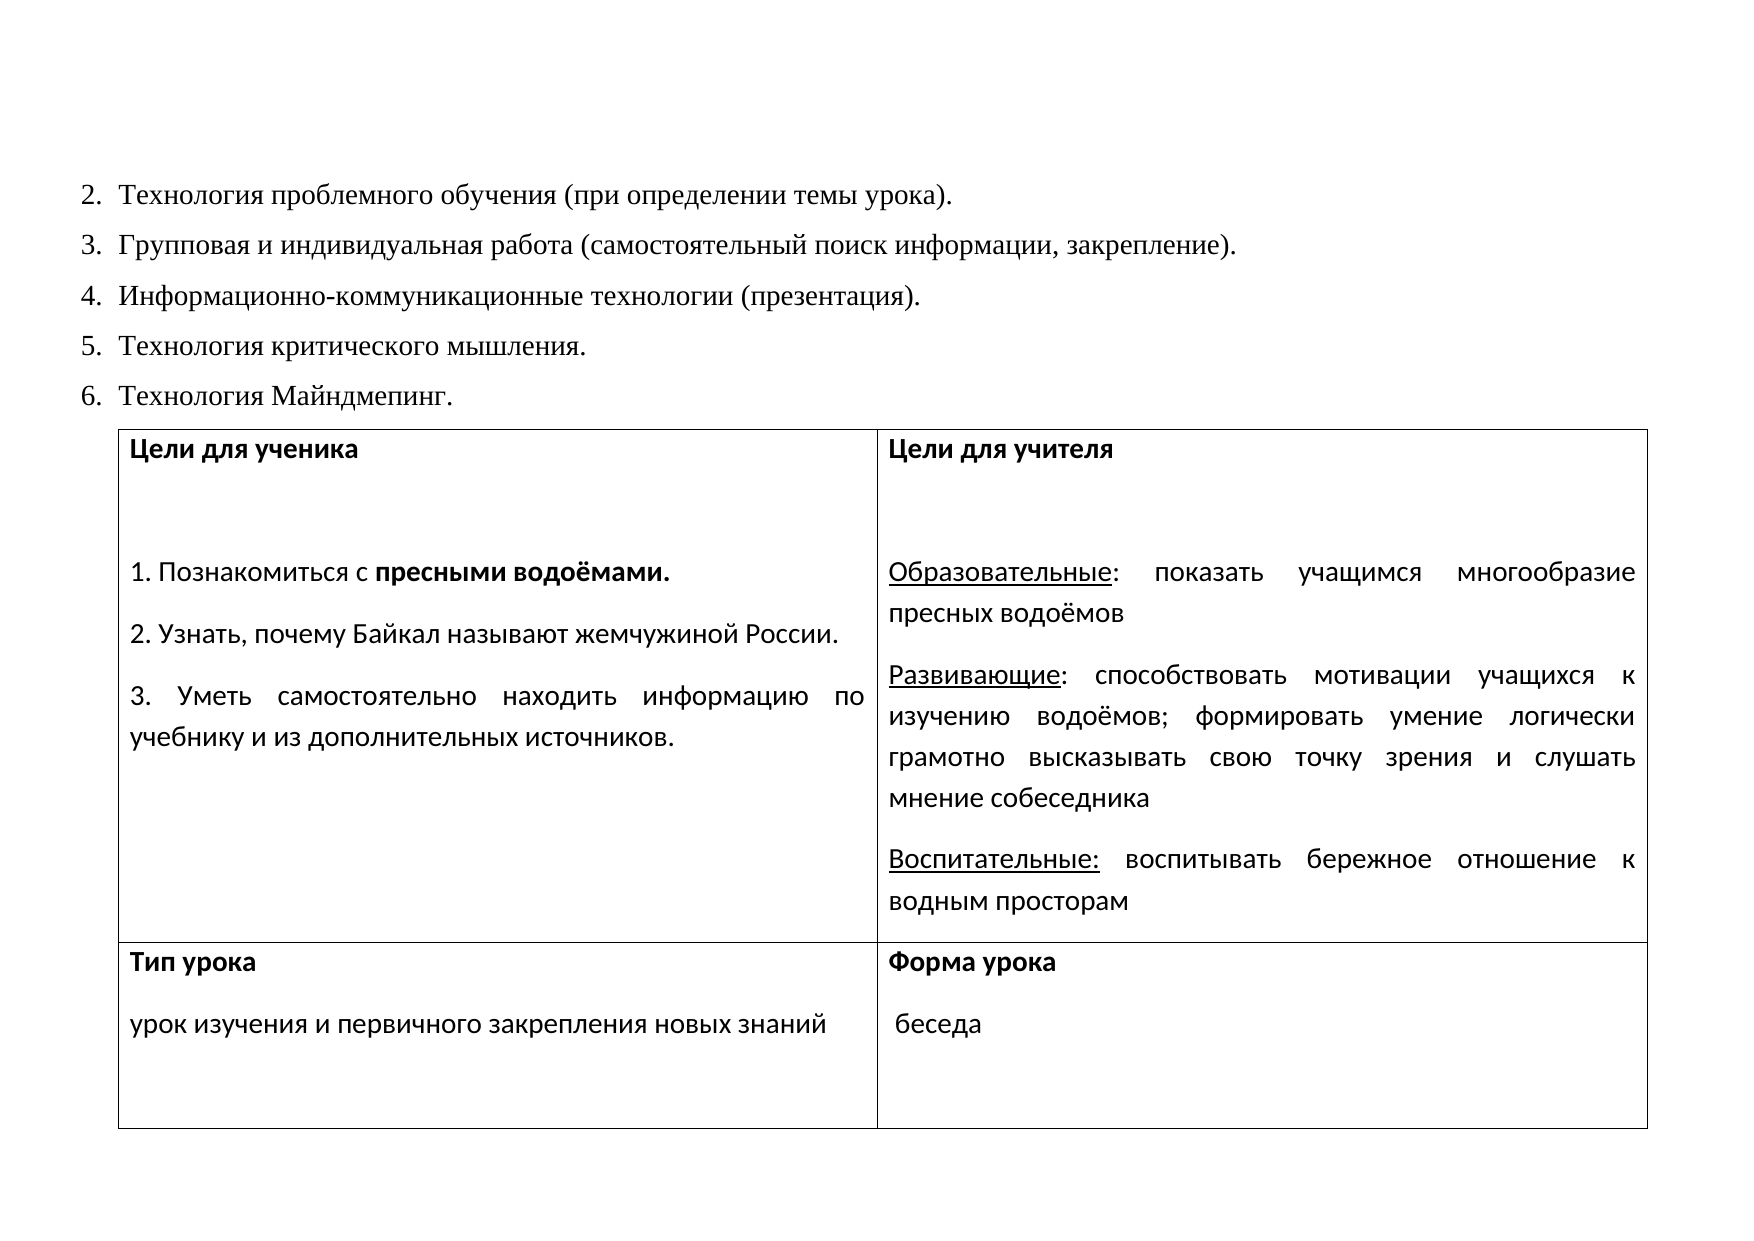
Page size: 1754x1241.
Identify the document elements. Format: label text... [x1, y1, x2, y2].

table_header Цели для ученика 1. Познакомиться с пресными водоёмами. 2. Узнать, почему Байкал называют жемчужиной России. 3. Уметь самостоятельно находить информацию по учебнику и из дополнительных источников. [119, 430, 877, 942]
table_cell Форма урока беседа [878, 943, 1647, 1128]
list Технология проблемного обучения (при определении темы урока). [81, 177, 1636, 211]
table_header Цели для учителя Образовательные: показать учащимся многообразие пресных водоёмов Развивающие: способствовать мотивации учащихся к изучению водоёмов; формировать умение логически грамотно высказывать свою точку зрения и слушать мнение собеседника Воспитательные: воспитывать бережное отношение к водным просторам [878, 430, 1647, 942]
list Информационно-коммуникационные технологии (презентация). [81, 278, 1636, 311]
list Технология Майндмепинг. [81, 378, 1636, 412]
list Технология критического мышления. [81, 328, 1636, 362]
table_cell Тип урока урок изучения и первичного закрепления новых знаний [119, 943, 877, 1128]
list Групповая и индивидуальная работа (самостоятельный поиск информации, закрепление). [81, 227, 1636, 261]
